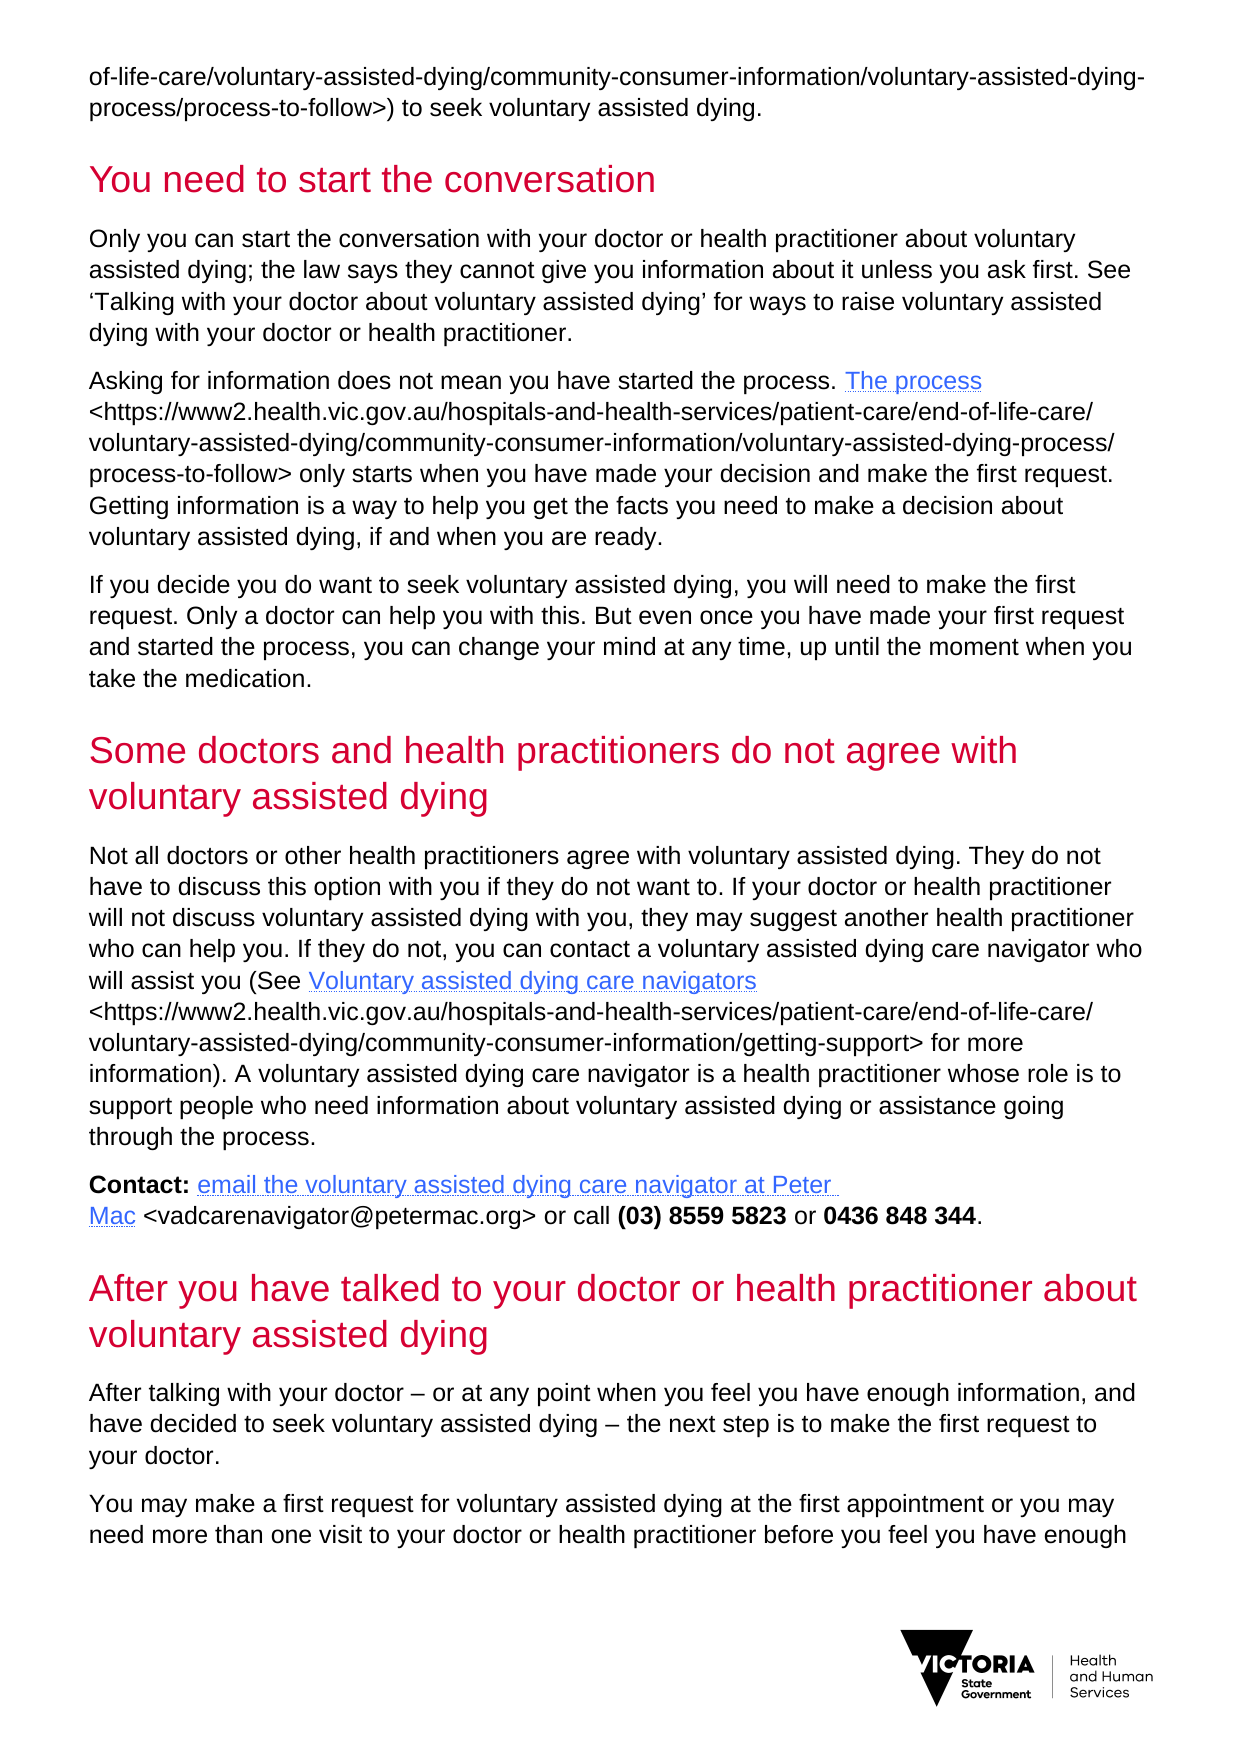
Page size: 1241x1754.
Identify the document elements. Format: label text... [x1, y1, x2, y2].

subtitle After you have talked to your doctor or health practitioner about voluntary assisted dying [89, 1263, 1152, 1355]
text Asking for information does not mean you have started the process. <https://www2.health.vic.gov.au/hospitals-and-health-services/patient-care/end-of-life-care/voluntary-assisted-dying/community-consumer-information/voluntary-assisted-dying-process/process-to-follow> only starts when you have made your decision and make the first request. Getting information is a way to help you get the facts you need to make a decision about voluntary assisted dying, if and when you are ready. [89, 363, 1152, 551]
picture [0, 1624, 1241, 1754]
text Not all doctors or other health practitioners agree with voluntary assisted dying. They do not have to discuss this option with you if they do not want to. If your doctor or health practitioner will not discuss voluntary assisted dying with you, they may suggest another health practitioner who can help you. If they do not, you can contact a voluntary assisted dying care navigator who will assist you (See <https://www2.health.vic.gov.au/hospitals-and-health-services/patient-care/end-of-life-care/voluntary-assisted-dying/community-consumer-information/getting-support> for more information). A voluntary assisted dying care navigator is a health practitioner whose role is to support people who need information about voluntary assisted dying or assistance going through the process. [89, 838, 1152, 1151]
text Contact: email the voluntary assisted dying care navigator at Peter Mac <vadcarenavigator@petermac.org> or call (03) 8559 5823 or 0436 848 344. [89, 1167, 1152, 1230]
subtitle You need to start the conversation [89, 155, 1152, 201]
text Only you can start the conversation with your doctor or health practitioner about voluntary assisted dying; the law says they cannot give you information about it unless you ask first. See ‘Talking with your doctor about voluntary assisted dying’ for ways to raise voluntary assisted dying with your doctor or health practitioner. [89, 222, 1152, 347]
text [89, 59, 1152, 122]
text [89, 1486, 1152, 1549]
subtitle Some doctors and health practitioners do not agree with voluntary assisted dying [89, 726, 1152, 817]
text If you decide you do want to seek voluntary assisted dying, you will need to make the first request. Only a doctor can help you with this. But even once you have made your first request and started the process, you can change your mind at any time, up until the moment when you take the medication. [89, 567, 1152, 692]
text After talking with your doctor – or at any point when you feel you have enough information, and have decided to seek voluntary assisted dying – the next step is to make the first request to your doctor. [89, 1376, 1152, 1469]
